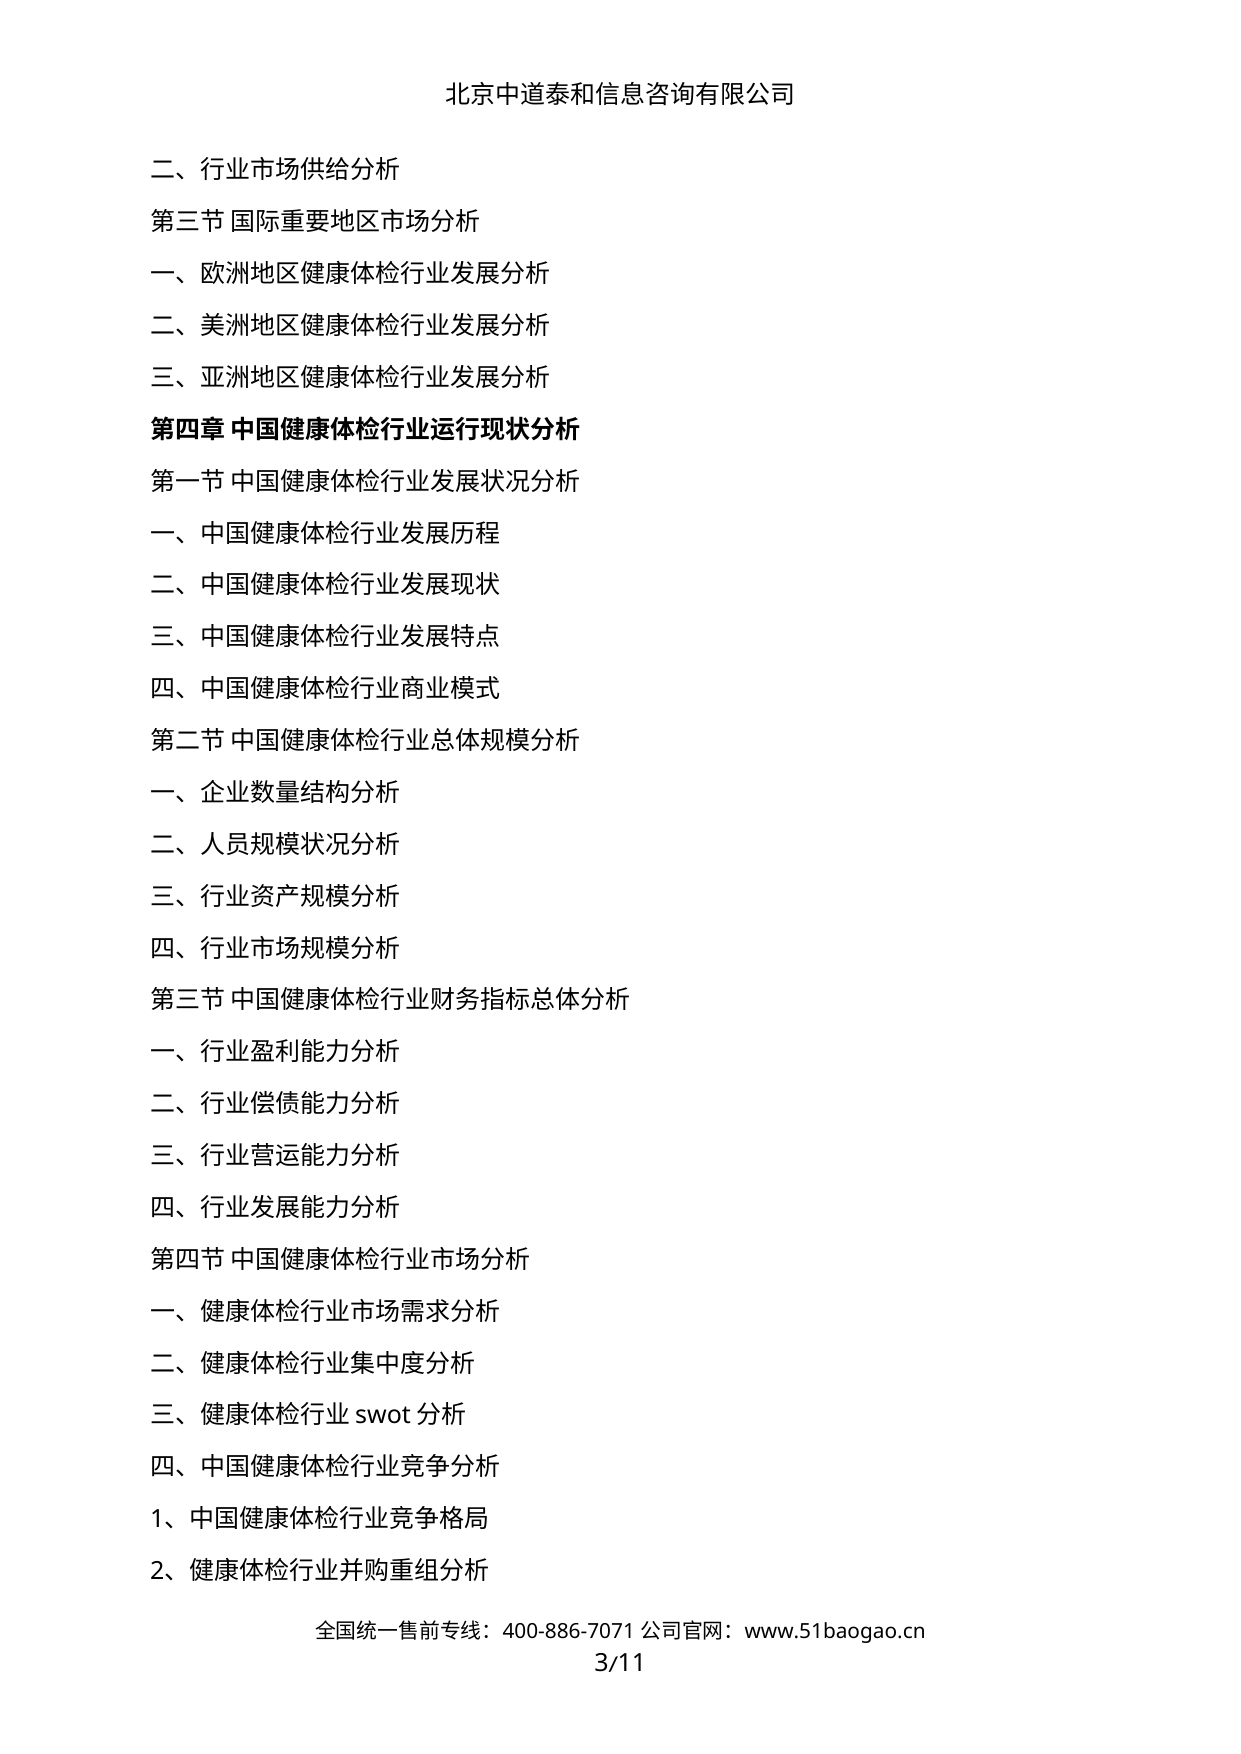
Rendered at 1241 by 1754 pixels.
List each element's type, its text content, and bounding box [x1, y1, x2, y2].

text 二、行业偿债能力分析 [150, 1084, 1090, 1120]
text 1、中国健康体检行业竞争格局 [150, 1499, 1090, 1535]
text 三、中国健康体检行业发展特点 [150, 617, 1090, 653]
text 一、企业数量结构分析 [150, 772, 1090, 809]
text 二、人员规模状况分析 [150, 824, 1090, 861]
text 第四章 中国健康体检行业运行现状分析 [150, 409, 1090, 446]
text 四、中国健康体检行业竞争分析 [150, 1447, 1090, 1483]
text 第二节 中国健康体检行业总体规模分析 [150, 721, 1090, 757]
text 一、中国健康体检行业发展历程 [150, 513, 1090, 549]
text 三、健康体检行业swot分析 [150, 1395, 1090, 1431]
text 三、亚洲地区健康体检行业发展分析 [150, 357, 1090, 394]
text 第三节 中国健康体检行业财务指标总体分析 [150, 980, 1090, 1016]
text 三、行业资产规模分析 [150, 876, 1090, 912]
text 四、行业发展能力分析 [150, 1187, 1090, 1224]
text 2、健康体检行业并购重组分析 [150, 1551, 1090, 1587]
text 第一节 中国健康体检行业发展状况分析 [150, 461, 1090, 497]
text 第四节 中国健康体检行业市场分析 [150, 1239, 1090, 1276]
text 二、行业市场供给分析 [150, 150, 1090, 186]
text 四、行业市场规模分析 [150, 928, 1090, 964]
text 一、健康体检行业市场需求分析 [150, 1291, 1090, 1327]
text 一、欧洲地区健康体检行业发展分析 [150, 254, 1090, 290]
text 四、中国健康体检行业商业模式 [150, 669, 1090, 705]
text 二、健康体检行业集中度分析 [150, 1343, 1090, 1379]
text 二、中国健康体检行业发展现状 [150, 565, 1090, 601]
text 三、行业营运能力分析 [150, 1136, 1090, 1172]
text 一、行业盈利能力分析 [150, 1032, 1090, 1068]
text 二、美洲地区健康体检行业发展分析 [150, 306, 1090, 342]
text 第三节 国际重要地区市场分析 [150, 202, 1090, 238]
